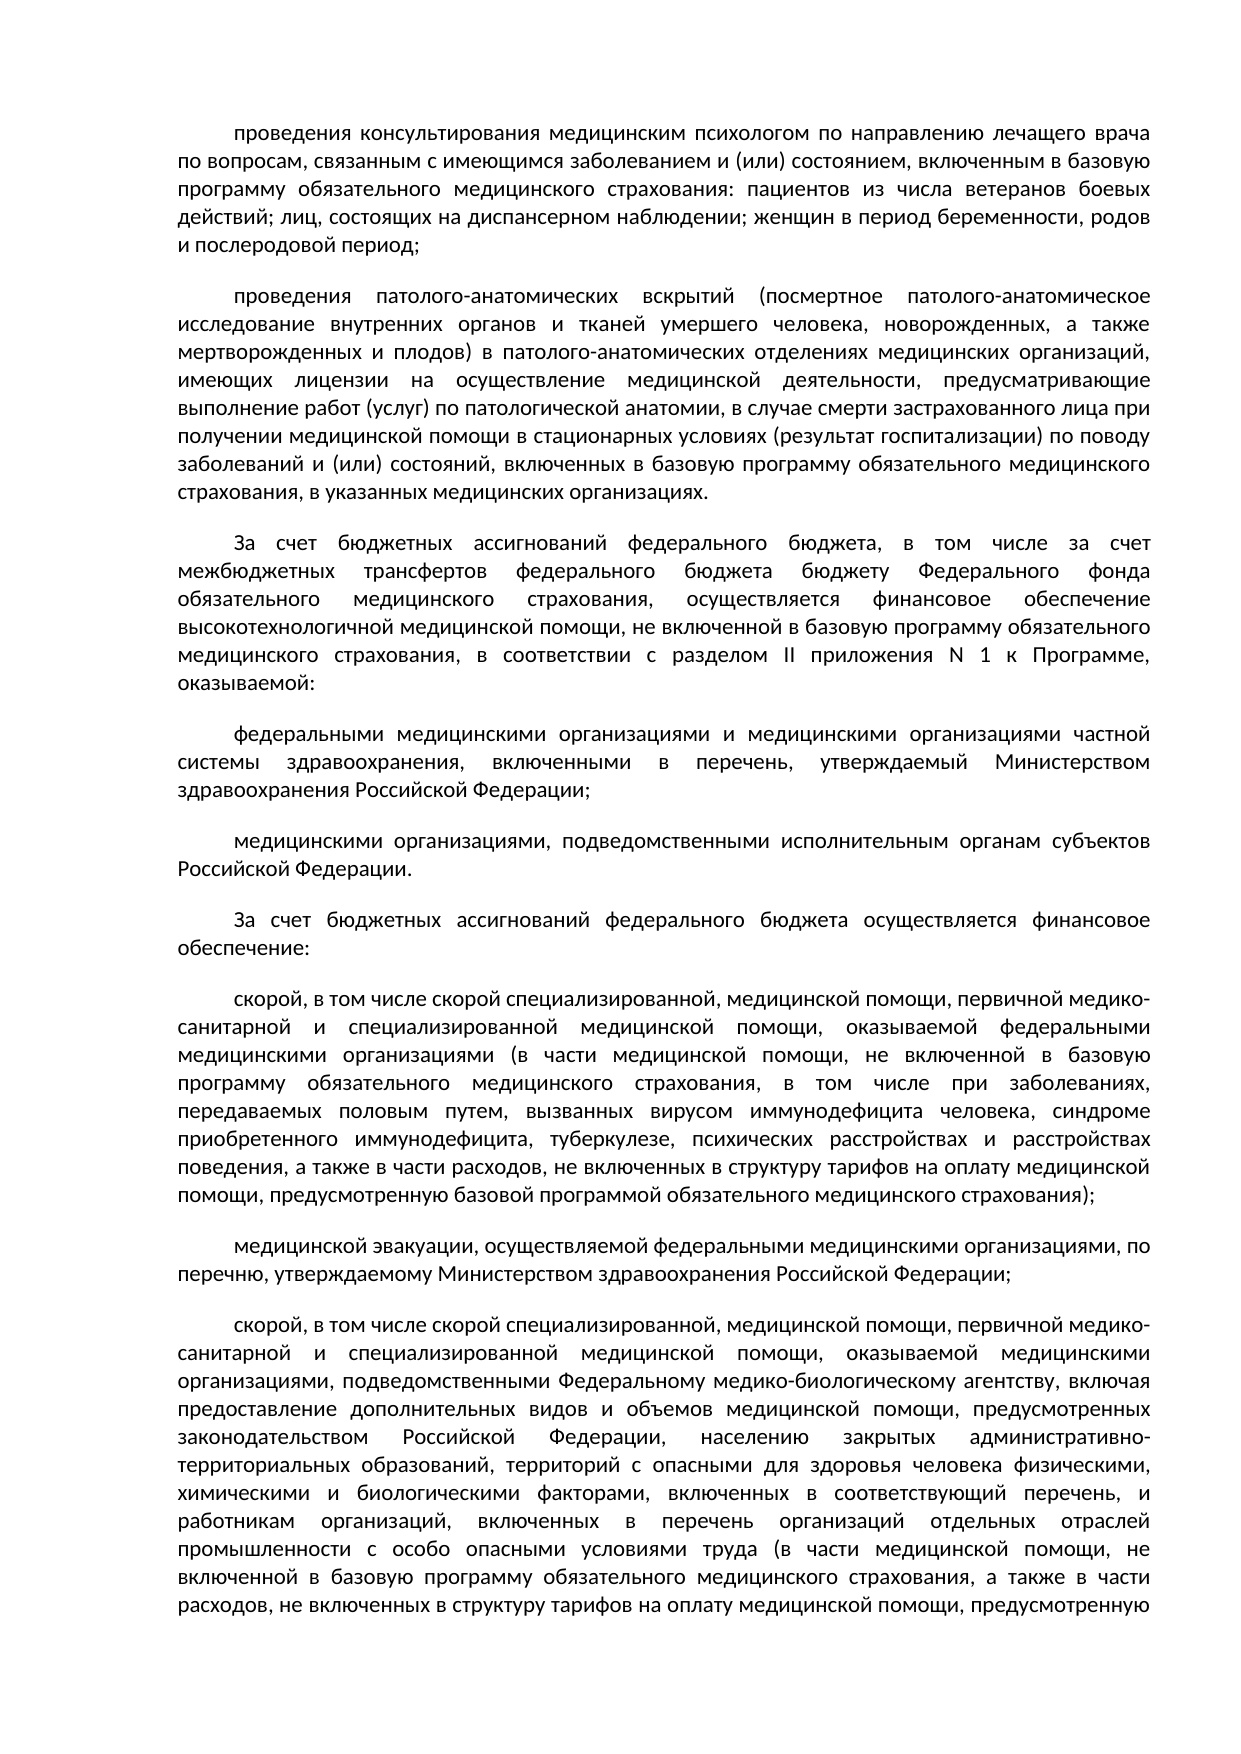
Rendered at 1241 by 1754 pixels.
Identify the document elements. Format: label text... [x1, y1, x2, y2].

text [177, 1310, 1152, 1618]
text проведения консультирования медицинским психологом по направлению лечащего врача по вопросам, связанным с имеющимся заболеванием и (или) состоянием, включенным в базовую программу обязательного медицинского страхования: пациентов из числа ветеранов боевых действий; лиц, состоящих на диспансерном наблюдении; женщин в период беременности, родов и послеродовой период; [177, 118, 1152, 258]
text медицинскими организациями, подведомственными исполнительным органам субъектов Российской Федерации. [177, 826, 1152, 882]
text За счет бюджетных ассигнований федерального бюджета осуществляется финансовое обеспечение: [177, 905, 1152, 961]
text скорой, в том числе скорой специализированной, медицинской помощи, первичной медико-санитарной и специализированной медицинской помощи, оказываемой федеральными медицинскими организациями (в части медицинской помощи, не включенной в базовую программу обязательного медицинского страхования, в том числе при заболеваниях, передаваемых половым путем, вызванных вирусом иммунодефицита человека, синдроме приобретенного иммунодефицита, туберкулезе, психических расстройствах и расстройствах поведения, а также в части расходов, не включенных в структуру тарифов на оплату медицинской помощи, предусмотренную базовой программой обязательного медицинского страхования); [177, 984, 1152, 1208]
text проведения патолого-анатомических вскрытий (посмертное патолого-анатомическое исследование внутренних органов и тканей умершего человека, новорожденных, а также мертворожденных и плодов) в патолого-анатомических отделениях медицинских организаций, имеющих лицензии на осуществление медицинской деятельности, предусматривающие выполнение работ (услуг) по патологической анатомии, в случае смерти застрахованного лица при получении медицинской помощи в стационарных условиях (результат госпитализации) по поводу заболеваний и (или) состояний, включенных в базовую программу обязательного медицинского страхования, в указанных медицинских организациях. [177, 281, 1152, 505]
text федеральными медицинскими организациями и медицинскими организациями частной системы здравоохранения, включенными в перечень, утверждаемый Министерством здравоохранения Российской Федерации; [177, 719, 1152, 803]
text За счет бюджетных ассигнований федерального бюджета, в том числе за счет межбюджетных трансфертов федерального бюджета бюджету Федерального фонда обязательного медицинского страхования, осуществляется финансовое обеспечение высокотехнологичной медицинской помощи, не включенной в базовую программу обязательного медицинского страхования, в соответствии с разделом II приложения N 1 к Программе, оказываемой: [177, 528, 1152, 696]
text медицинской эвакуации, осуществляемой федеральными медицинскими организациями, по перечню, утверждаемому Министерством здравоохранения Российской Федерации; [177, 1231, 1152, 1287]
